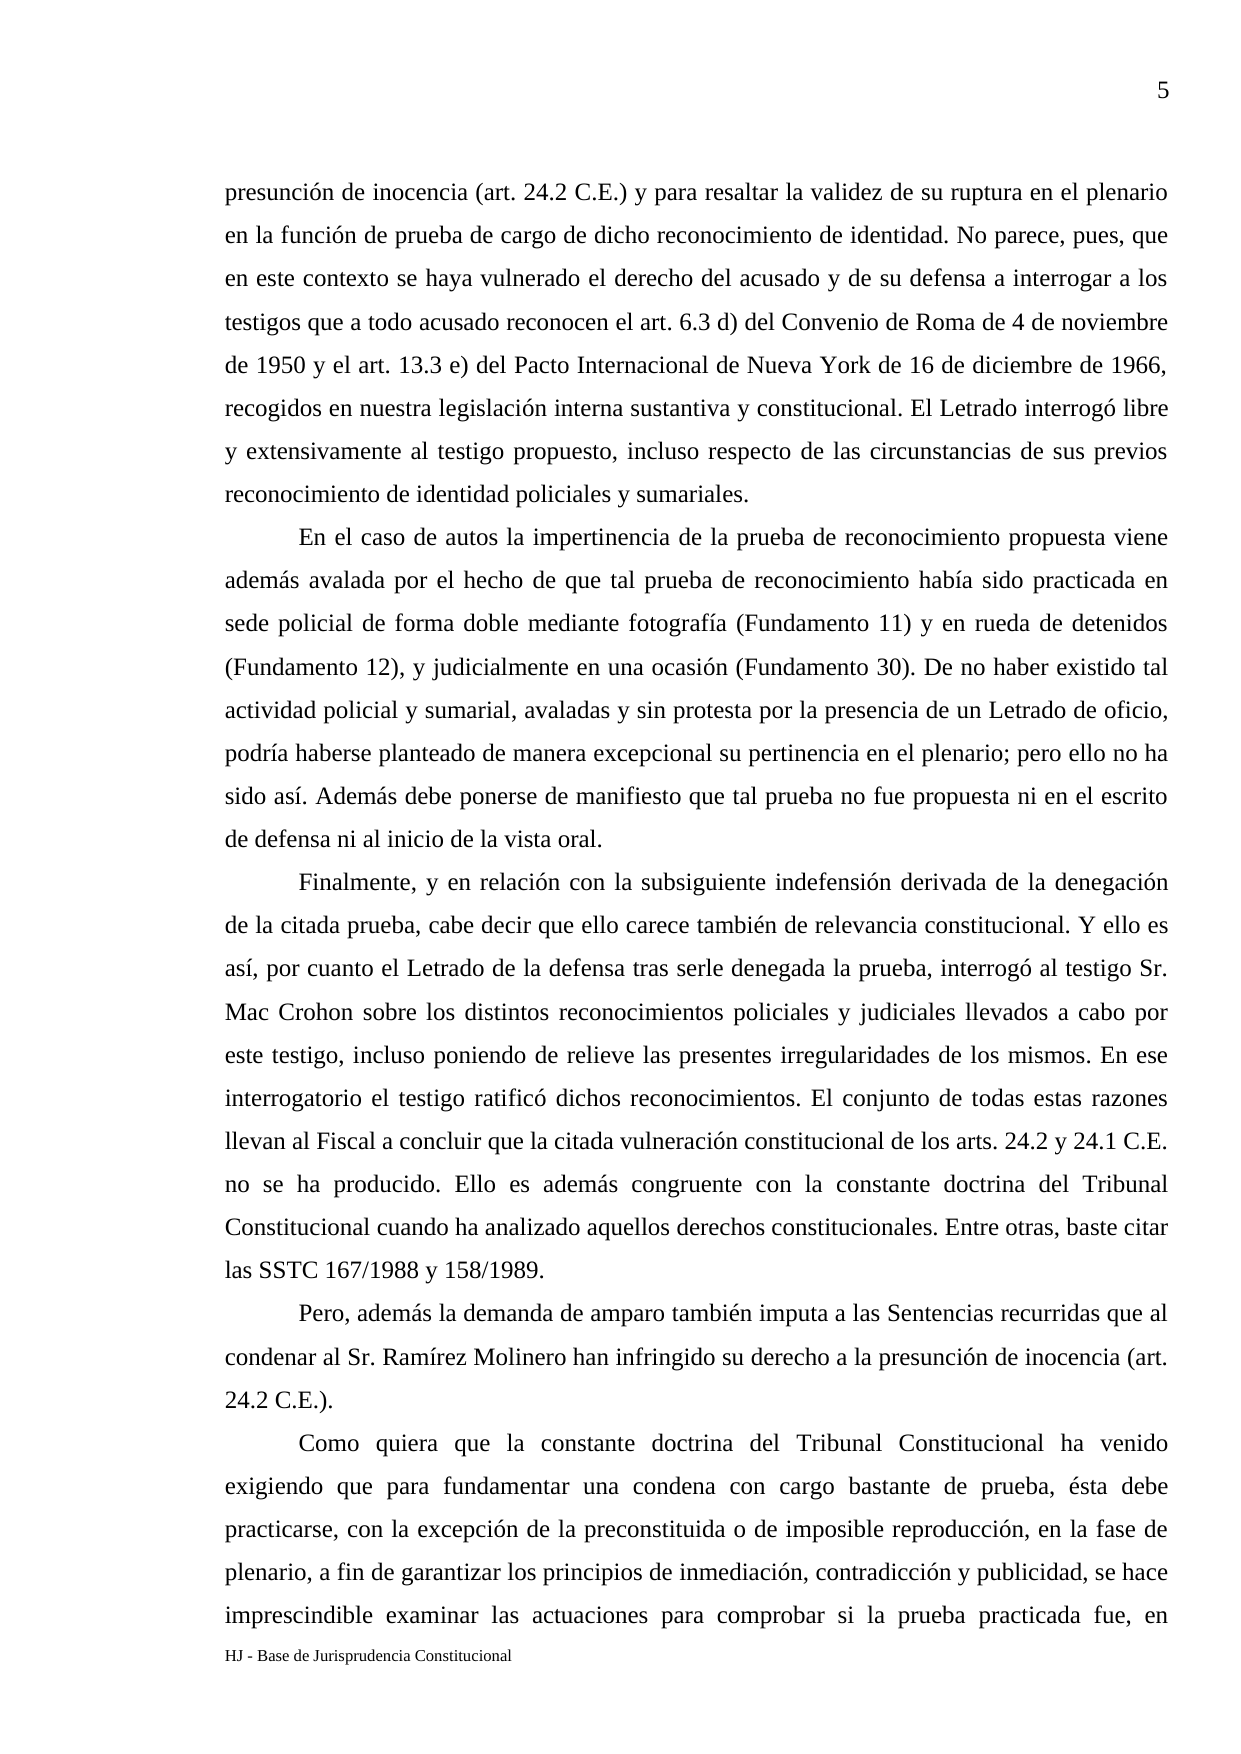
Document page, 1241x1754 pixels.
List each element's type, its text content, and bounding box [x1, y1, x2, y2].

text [224, 177, 1169, 508]
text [224, 1428, 1169, 1629]
text Finalmente, y en relación con la subsiguiente indefensión derivada de la denegación de la citada prueba, cabe decir que ello carece también de relevancia constitucional. Y ello es así, por cuanto el Letrado de la defensa tras serle denegada la prueba, interrogó al testigo Sr. Mac Crohon sobre los distintos reconocimientos policiales y judiciales llevados a cabo por este testigo, incluso poniendo de relieve las presentes irregularidades de los mismos. En ese interrogatorio el testigo ratificó dichos reconocimientos. El conjunto de todas estas razones llevan al Fiscal a concluir que la citada vulneración constitucional de los arts. 24.2 y 24.1 C.E. no se ha producido. Ello es además congruente con la constante doctrina del Tribunal Constitucional cuando ha analizado aquellos derechos constitucionales. Entre otras, baste citar las SSTC 167/1988 y 158/1989. [224, 867, 1169, 1284]
text En el caso de autos la impertinencia de la prueba de reconocimiento propuesta viene además avalada por el hecho de que tal prueba de reconocimiento había sido practicada en sede policial de forma doble mediante fotografía (Fundamento 11) y en rueda de detenidos (Fundamento 12), y judicialmente en una ocasión (Fundamento 30). De no haber existido tal actividad policial y sumarial, avaladas y sin protesta por la presencia de un Letrado de oficio, podría haberse planteado de manera excepcional su pertinencia en el plenario; pero ello no ha sido así. Además debe ponerse de manifiesto que tal prueba no fue propuesta ni en el escrito de defensa ni al inicio de la vista oral. [224, 522, 1169, 853]
text Pero, además la demanda de amparo también imputa a las Sentencias recurridas que al condenar al Sr. Ramírez Molinero han infringido su derecho a la presunción de inocencia (art. 24.2 C.E.). [224, 1298, 1169, 1413]
